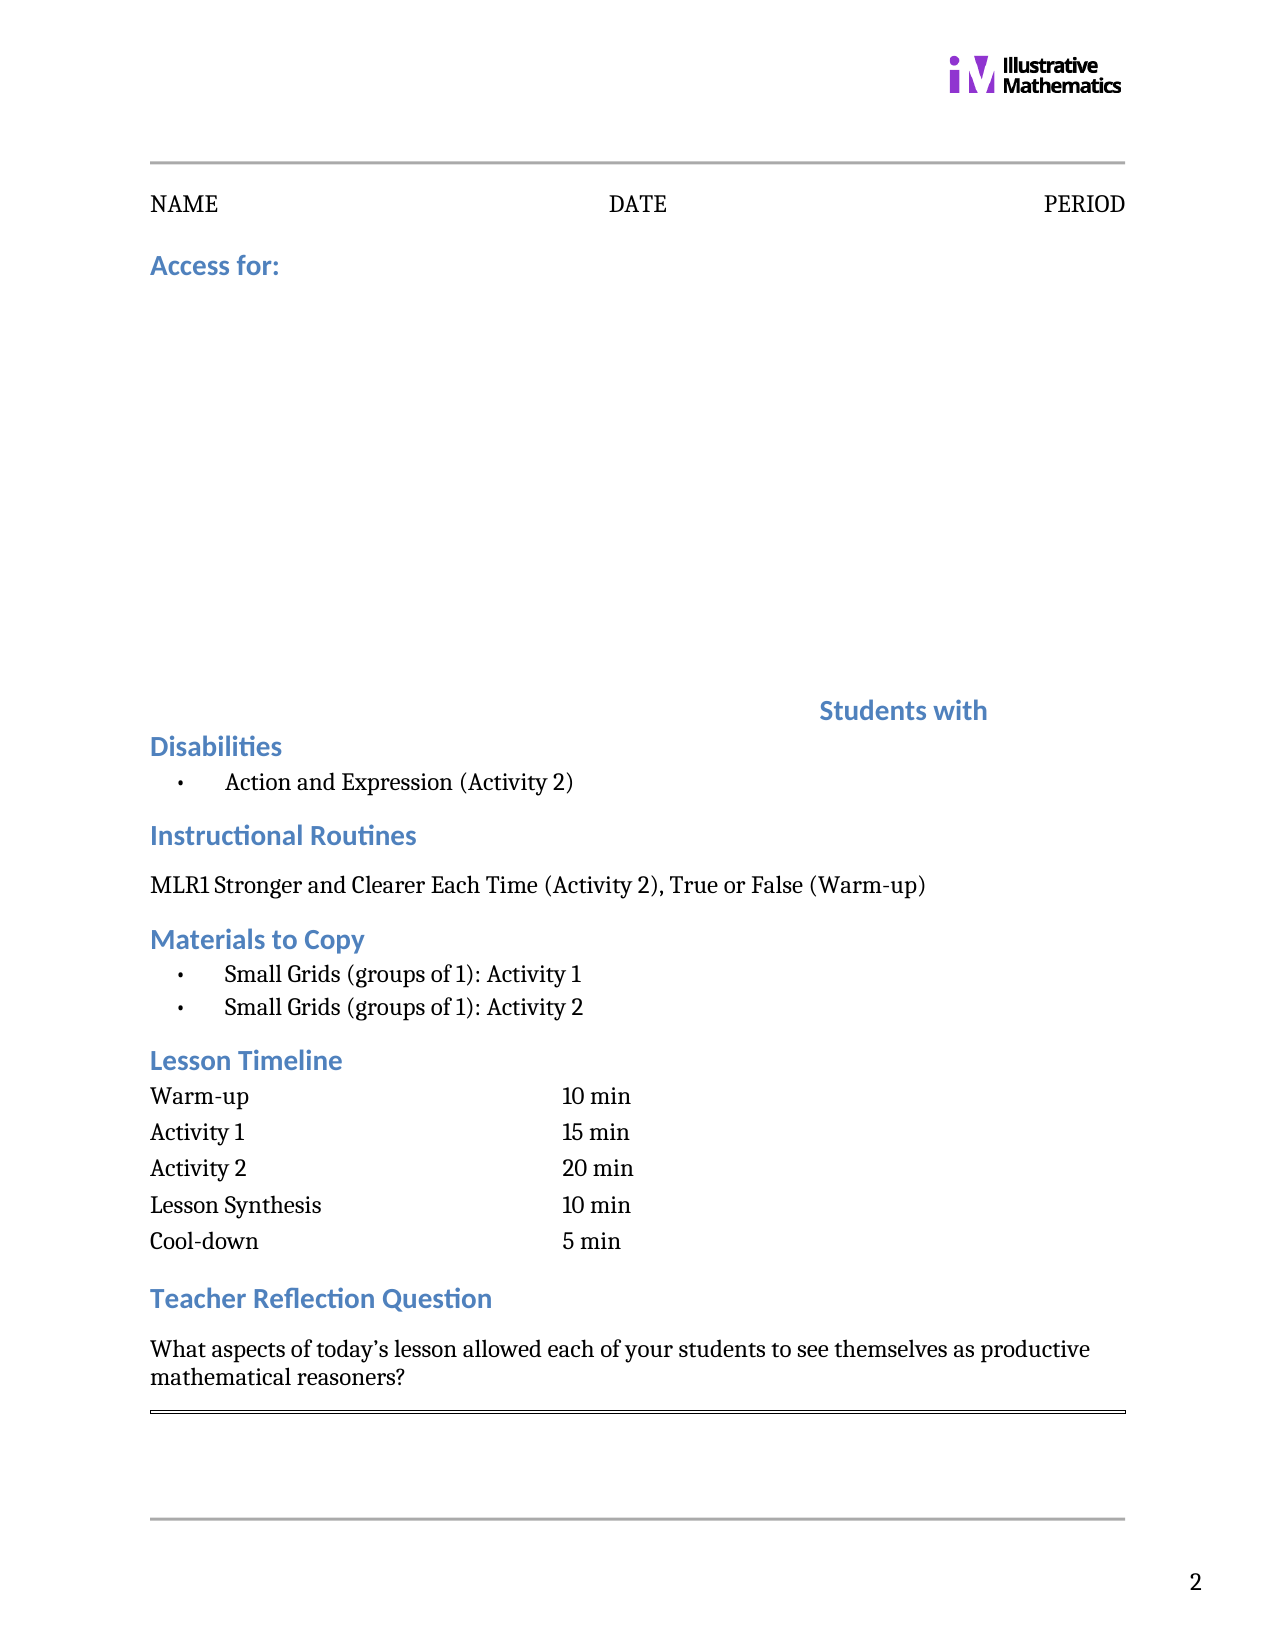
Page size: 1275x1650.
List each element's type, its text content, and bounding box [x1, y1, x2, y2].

subtitle Access for: [150, 247, 1125, 283]
table_cell 5 min [551, 1223, 964, 1259]
subtitle Students with Disabilities [150, 304, 1125, 764]
subtitle Teacher Reflection Question [150, 1280, 1125, 1316]
picture [949, 55, 1121, 93]
subtitle Lesson Timeline [150, 1042, 1125, 1078]
table_cell 15 min [551, 1114, 964, 1151]
table_cell Cool-down [139, 1223, 551, 1259]
table_cell Lesson Synthesis [139, 1187, 551, 1223]
table_header 10 min [551, 1078, 964, 1114]
table_cell 10 min [551, 1187, 964, 1223]
table_cell Activity 1 [139, 1114, 551, 1151]
table_cell 20 min [551, 1151, 964, 1187]
list Small Grids (groups of 1): Activity 2 [175, 993, 1125, 1022]
subtitle Instructional Routines [150, 817, 1125, 853]
text What aspects of today’s lesson allowed each of your students to see themselves as productive mathematical reasoners? [150, 1334, 1125, 1392]
text MLR1 Stronger and Clearer Each Time (Activity 2), True or False (Warm-up) [150, 871, 1125, 900]
table_header Warm-up [139, 1078, 551, 1114]
list Small Grids (groups of 1): Activity 1 [175, 960, 1125, 989]
subtitle Materials to Copy [150, 921, 1125, 957]
list Action and Expression (Activity 2) [175, 767, 1125, 796]
table_cell Activity 2 [139, 1151, 551, 1187]
